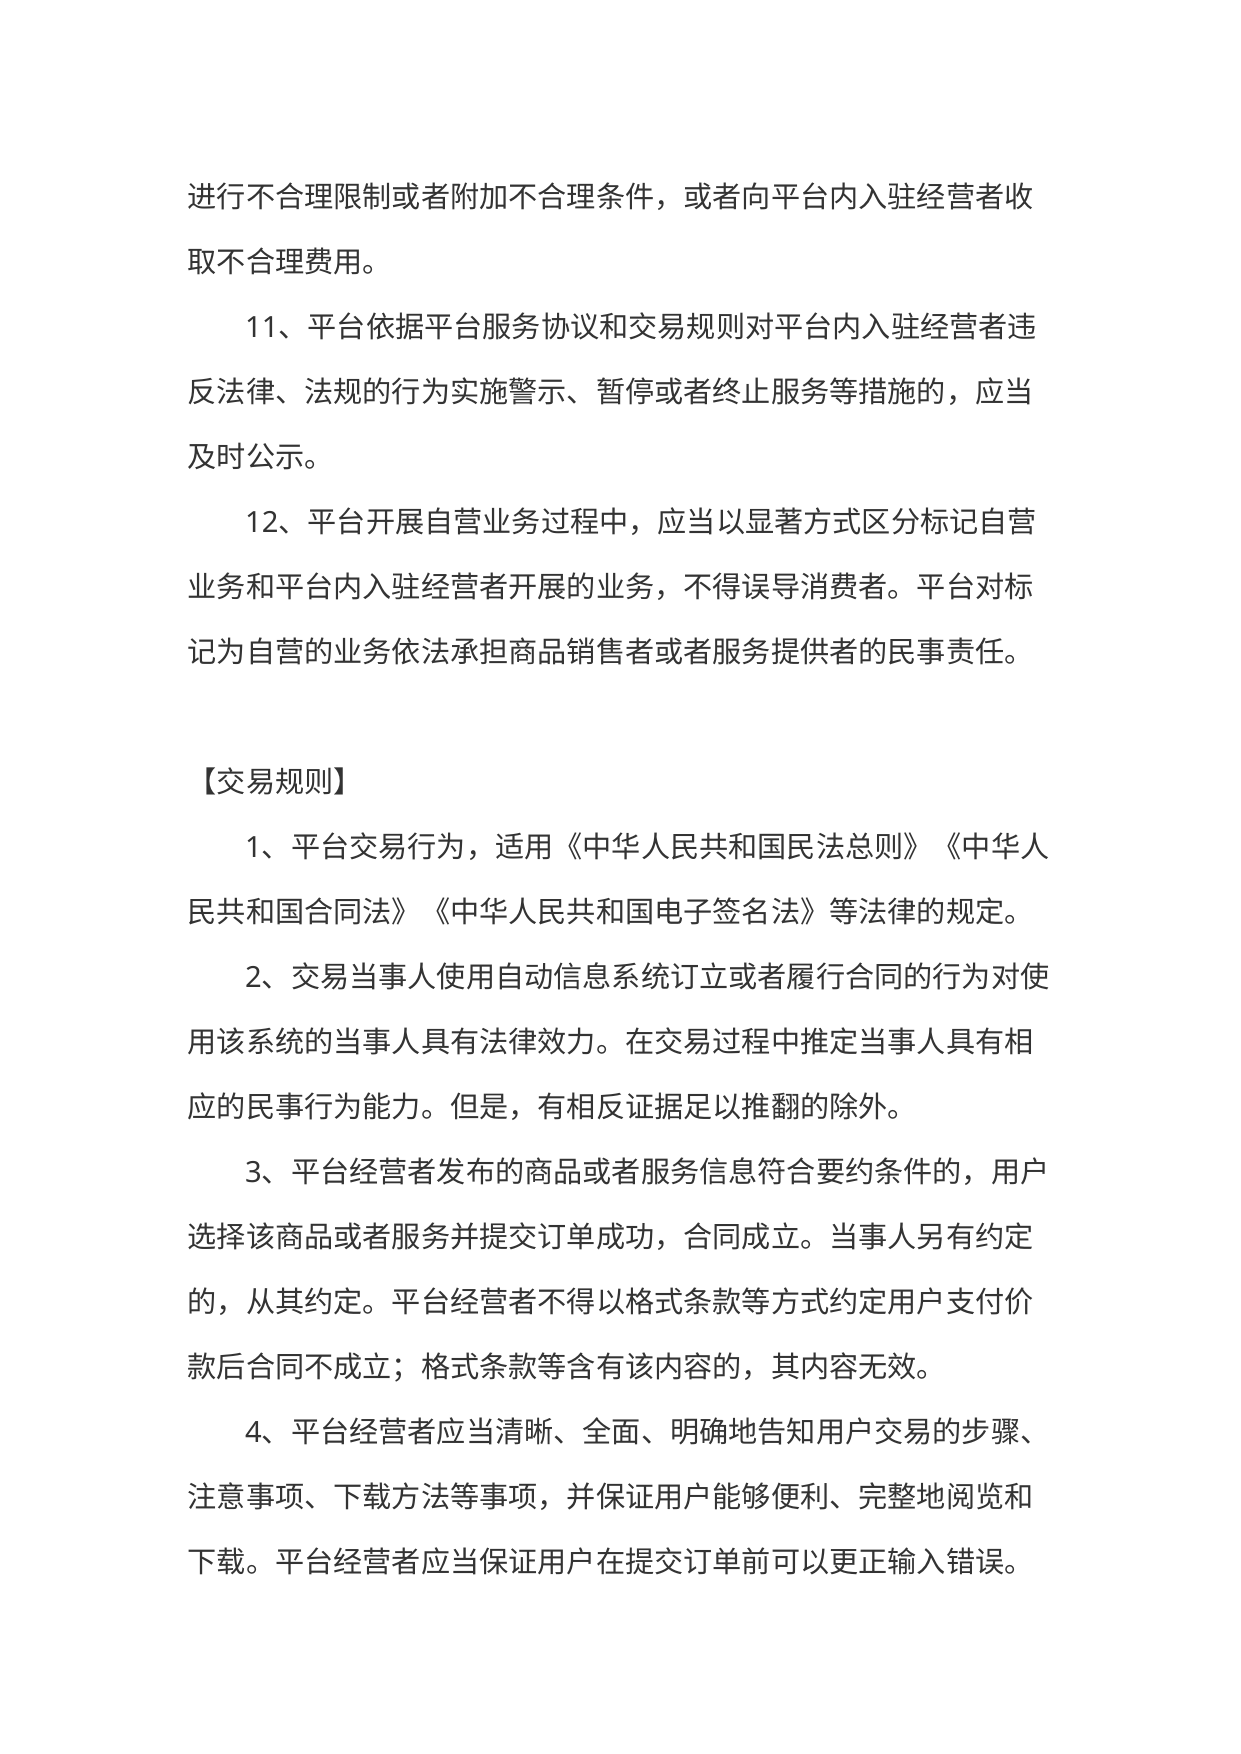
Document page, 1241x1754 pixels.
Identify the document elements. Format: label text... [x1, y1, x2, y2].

text 11、平台依据平台服务协议和交易规则对平台内入驻经营者违反法律、法规的行为实施警示、暂停或者终止服务等措施的，应当及时公示。 [187, 292, 1053, 487]
text 2、交易当事人使用自动信息系统订立或者履行合同的行为对使用该系统的当事人具有法律效力。在交易过程中推定当事人具有相应的民事行为能力。但是，有相反证据足以推翻的除外。 [187, 942, 1053, 1137]
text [187, 162, 1053, 292]
text 12、平台开展自营业务过程中，应当以显著方式区分标记自营业务和平台内入驻经营者开展的业务，不得误导消费者。平台对标记为自营的业务依法承担商品销售者或者服务提供者的民事责任。 [187, 487, 1053, 682]
text 4、平台经营者应当清晰、全面、明确地告知用户交易的步骤、注意事项、下载方法等事项，并保证用户能够便利、完整地阅览和下载。平台经营者应当保证用户在提交订单前可以更正输入错误。 [187, 1397, 1053, 1592]
text 1、平台交易行为，适用《中华人民共和国民法总则》《中华人民共和国合同法》《中华人民共和国电子签名法》等法律的规定。 [187, 812, 1053, 942]
text 【交易规则】 [187, 747, 1053, 812]
text 3、平台经营者发布的商品或者服务信息符合要约条件的，用户选择该商品或者服务并提交订单成功，合同成立。当事人另有约定的，从其约定。平台经营者不得以格式条款等方式约定用户支付价款后合同不成立；格式条款等含有该内容的，其内容无效。 [187, 1137, 1053, 1397]
